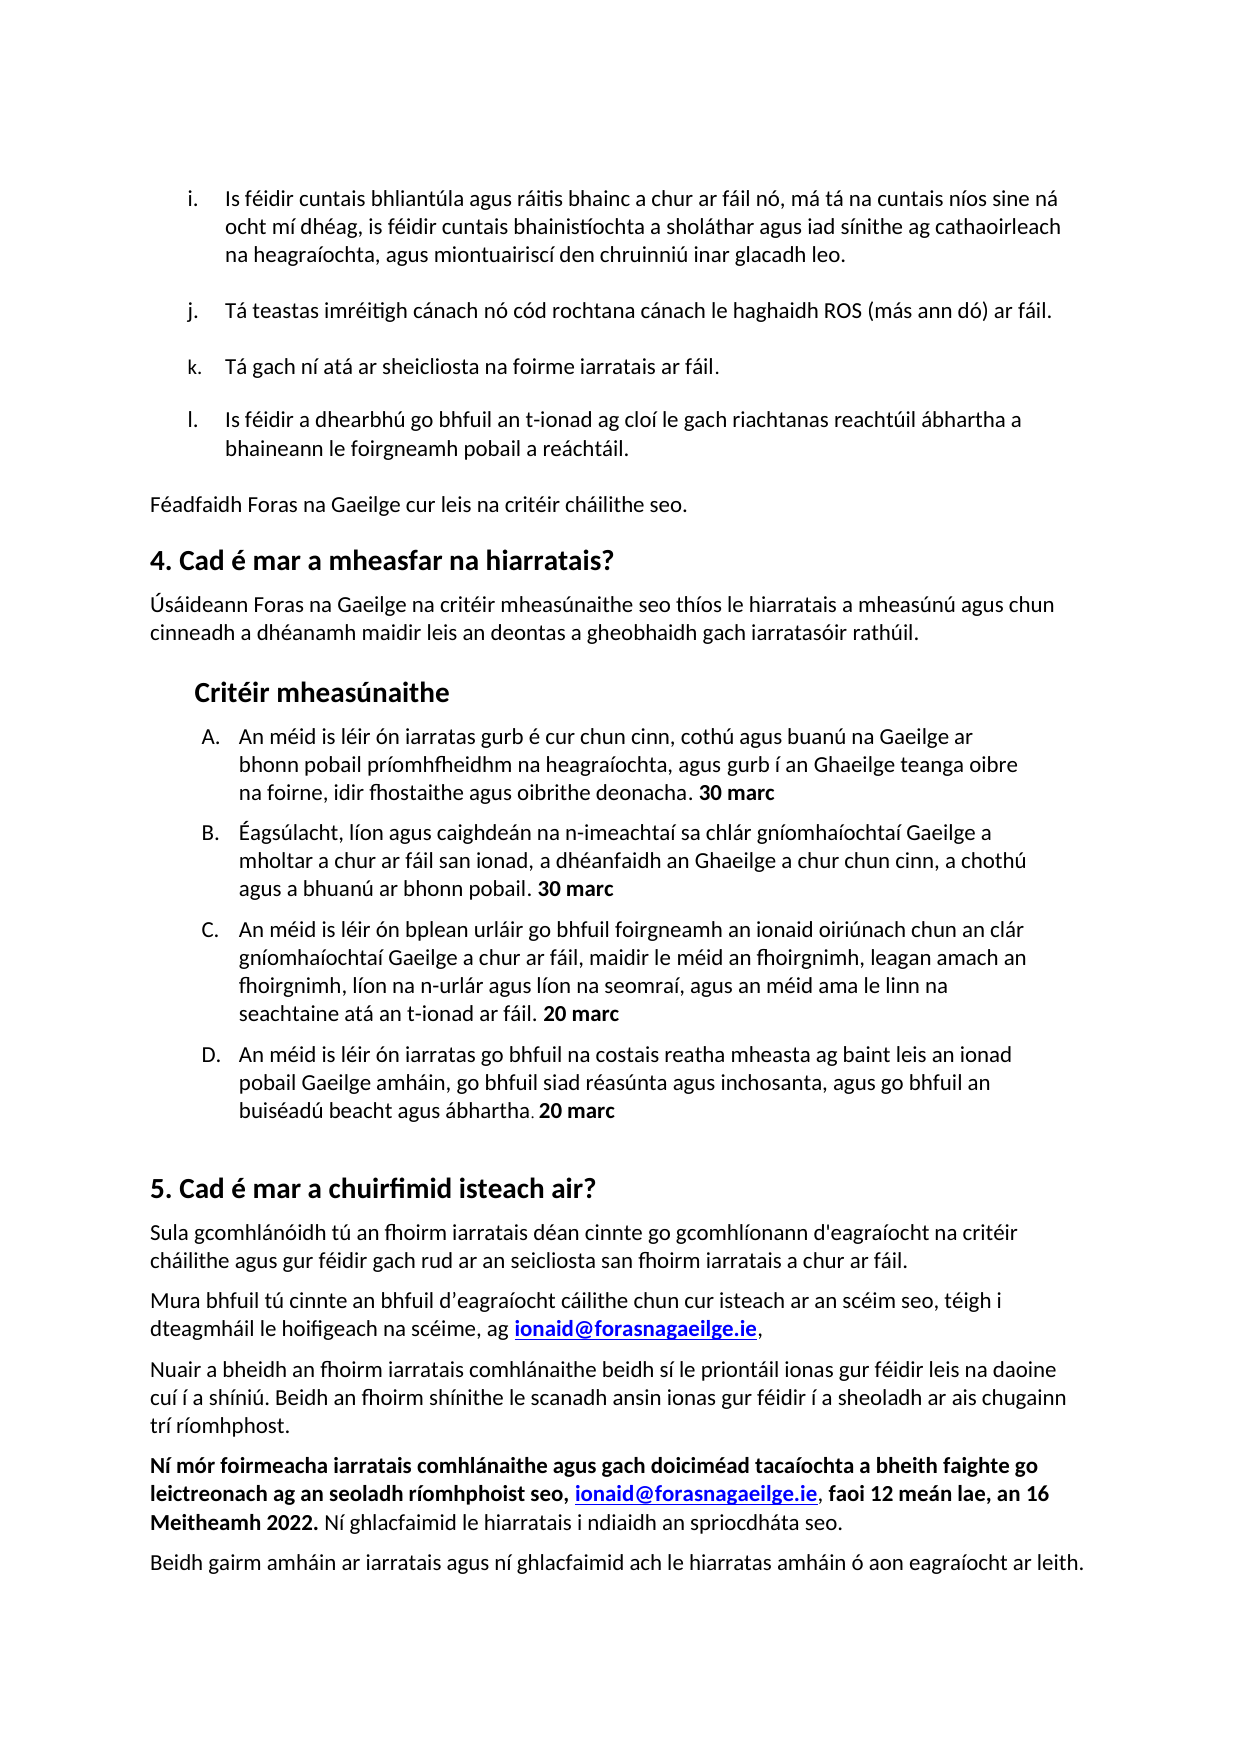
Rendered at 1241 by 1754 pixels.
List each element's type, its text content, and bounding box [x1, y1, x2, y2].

list An méid is léir ón iarratas go bhfuil na costais reatha mheasta ag baint leis an ionad pobail Gaeilge amháin, go bhfuil siad réasúnta agus inchosanta, agus go bhfuil an buiséadú beacht agus ábhartha. 20 marc [201, 1040, 1036, 1124]
text 5. Cad é mar a chuirfimid isteach air? [150, 1170, 1090, 1205]
subtitle Critéir mheasúnaithe [150, 674, 964, 709]
text Beidh gairm amháin ar iarratais agus ní ghlacfaimid ach le hiarratas amháin ó aon eagraíocht ar leith. [150, 1548, 1090, 1576]
list Éagsúlacht, líon agus caighdeán na n-imeachtaí sa chlár gníomhaíochtaí Gaeilge a mholtar a chur ar fáil san ionad, a dhéanfaidh an Ghaeilge a chur chun cinn, a chothú agus a bhuanú ar bhonn pobail. 30 marc [201, 818, 1036, 903]
list Tá gach ní atá ar sheicliosta na foirme iarratais ar fáil. [187, 352, 1090, 380]
text Mura bhfuil tú cinnte an bhfuil d’eagraíocht cáilithe chun cur isteach ar an scéim seo, téigh i dteagmháil le hoifigeach na scéime, ag ionaid@forasnagaeilge.ie, [150, 1286, 1090, 1342]
list An méid is léir ón bplean urláir go bhfuil foirgneamh an ionaid oiriúnach chun an clár gníomhaíochtaí Gaeilge a chur ar fáil, maidir le méid an fhoirgnimh, leagan amach an fhoirgnimh, líon na n-urlár agus líon na seomraí, agus an méid ama le linn na seachtaine atá an t-ionad ar fáil. 20 marc [201, 915, 1036, 1027]
text Ní mór foirmeacha iarratais comhlánaithe agus gach doiciméad tacaíochta a bheith faighte go leictreonach ag an seoladh ríomhphoist seo, ionaid@forasnagaeilge.ie, faoi 12 meán lae, an 16 Meitheamh 2022. Ní ghlacfaimid le hiarratais i ndiaidh an spriocdháta seo. [150, 1452, 1090, 1536]
text Féadfaidh Foras na Gaeilge cur leis na critéir cháilithe seo. [150, 490, 1090, 518]
list Is féidir cuntais bhliantúla agus ráitis bhainc a chur ar fáil nó, má tá na cuntais níos sine ná ocht mí dhéag, is féidir cuntais bhainistíochta a sholáthar agus iad sínithe ag cathaoirleach na heagraíochta, agus miontuairiscí den chruinniú inar glacadh leo. [187, 184, 1090, 268]
text Sula gcomhlánóidh tú an fhoirm iarratais déan cinnte go gcomhlíonann d'eagraíocht na critéir cháilithe agus gur féidir gach rud ar an seicliosta san fhoirm iarratais a chur ar fáil. [150, 1218, 1090, 1274]
text Nuair a bheidh an fhoirm iarratais comhlánaithe beidh sí le priontáil ionas gur féidir leis na daoine cuí í a shíniú. Beidh an fhoirm shínithe le scanadh ansin ionas gur féidir í a sheoladh ar ais chugainn trí ríomhphost. [150, 1355, 1090, 1439]
text 4. Cad é mar a mheasfar na hiarratais? [150, 542, 1052, 577]
list Is féidir a dhearbhú go bhfuil an t-ionad ag cloí le gach riachtanas reachtúil ábhartha a bhaineann le foirgneamh pobail a reáchtáil. [187, 406, 1090, 462]
text Úsáideann Foras na Gaeilge na critéir mheasúnaithe seo thíos le hiarratais a mheasúnú agus chun cinneadh a dhéanamh maidir leis an deontas a gheobhaidh gach iarratasóir rathúil. [150, 590, 1066, 646]
list Tá teastas imréitigh cánach nó cód rochtana cánach le haghaidh ROS (más ann dó) ar fáil. [187, 296, 1090, 324]
list An méid is léir ón iarratas gurb é cur chun cinn, cothú agus buanú na Gaeilge ar bhonn pobail príomhfheidhm na heagraíochta, agus gurb í an Ghaeilge teanga oibre na foirne, idir fhostaithe agus oibrithe deonacha. 30 marc [201, 722, 1036, 806]
